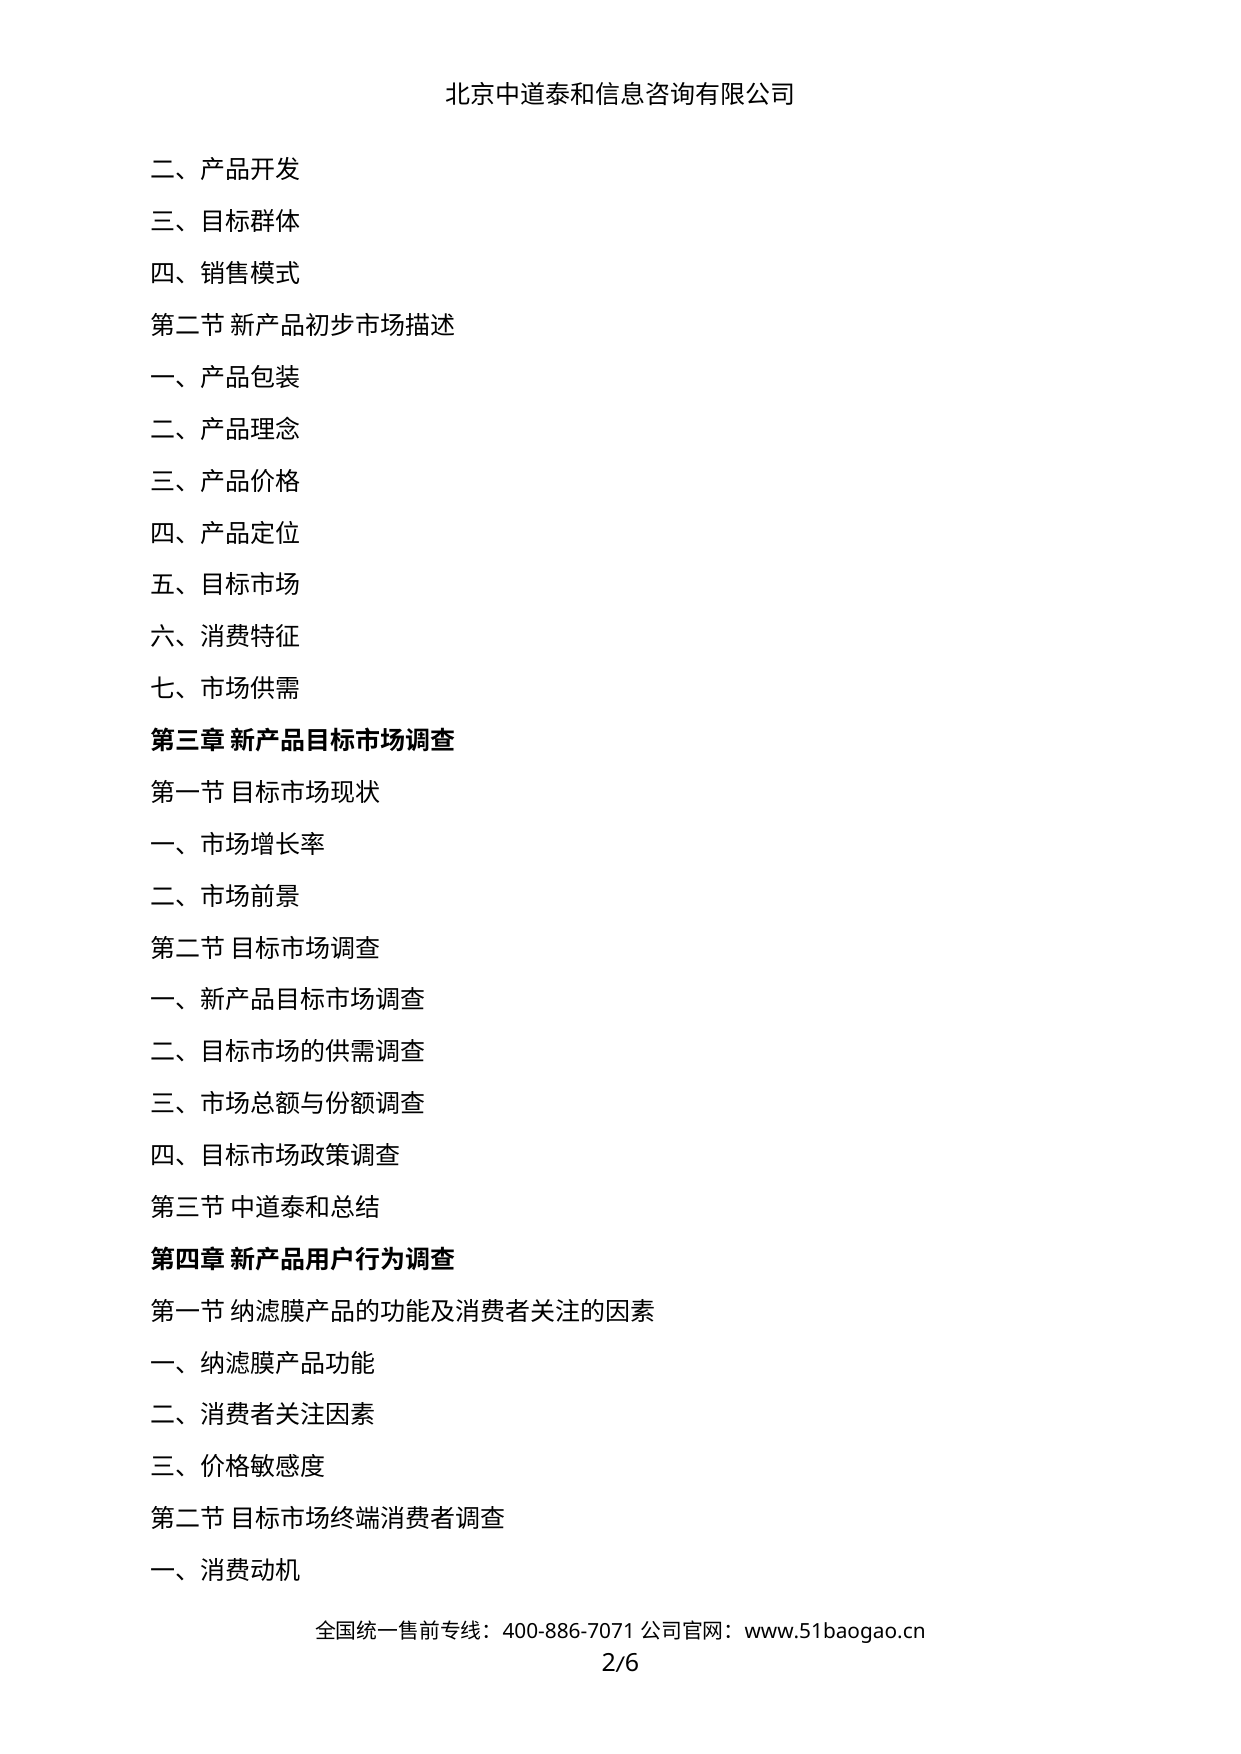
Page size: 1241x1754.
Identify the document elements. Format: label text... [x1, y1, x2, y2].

text 二、目标市场的供需调查 [150, 1032, 1090, 1068]
text 三、产品价格 [150, 461, 1090, 497]
text 二、消费者关注因素 [150, 1395, 1090, 1431]
text 三、市场总额与份额调查 [150, 1084, 1090, 1120]
text 第一节 纳滤膜产品的功能及消费者关注的因素 [150, 1291, 1090, 1327]
text 第二节 新产品初步市场描述 [150, 306, 1090, 342]
text 四、目标市场政策调查 [150, 1136, 1090, 1172]
text 五、目标市场 [150, 565, 1090, 601]
text 一、消费动机 [150, 1551, 1090, 1587]
text 一、新产品目标市场调查 [150, 980, 1090, 1016]
text 一、纳滤膜产品功能 [150, 1343, 1090, 1379]
text 六、消费特征 [150, 617, 1090, 653]
text 第三章 新产品目标市场调查 [150, 721, 1090, 757]
text 第二节 目标市场终端消费者调查 [150, 1499, 1090, 1535]
text 二、产品开发 [150, 150, 1090, 186]
text 一、市场增长率 [150, 824, 1090, 861]
text 四、销售模式 [150, 254, 1090, 290]
text 第三节 中道泰和总结 [150, 1187, 1090, 1224]
text 第四章 新产品用户行为调查 [150, 1239, 1090, 1276]
text 七、市场供需 [150, 669, 1090, 705]
text 二、产品理念 [150, 409, 1090, 446]
text 三、目标群体 [150, 202, 1090, 238]
text 第一节 目标市场现状 [150, 772, 1090, 809]
text 四、产品定位 [150, 513, 1090, 549]
text 二、市场前景 [150, 876, 1090, 912]
text 一、产品包装 [150, 357, 1090, 394]
text 三、价格敏感度 [150, 1447, 1090, 1483]
text 第二节 目标市场调查 [150, 928, 1090, 964]
